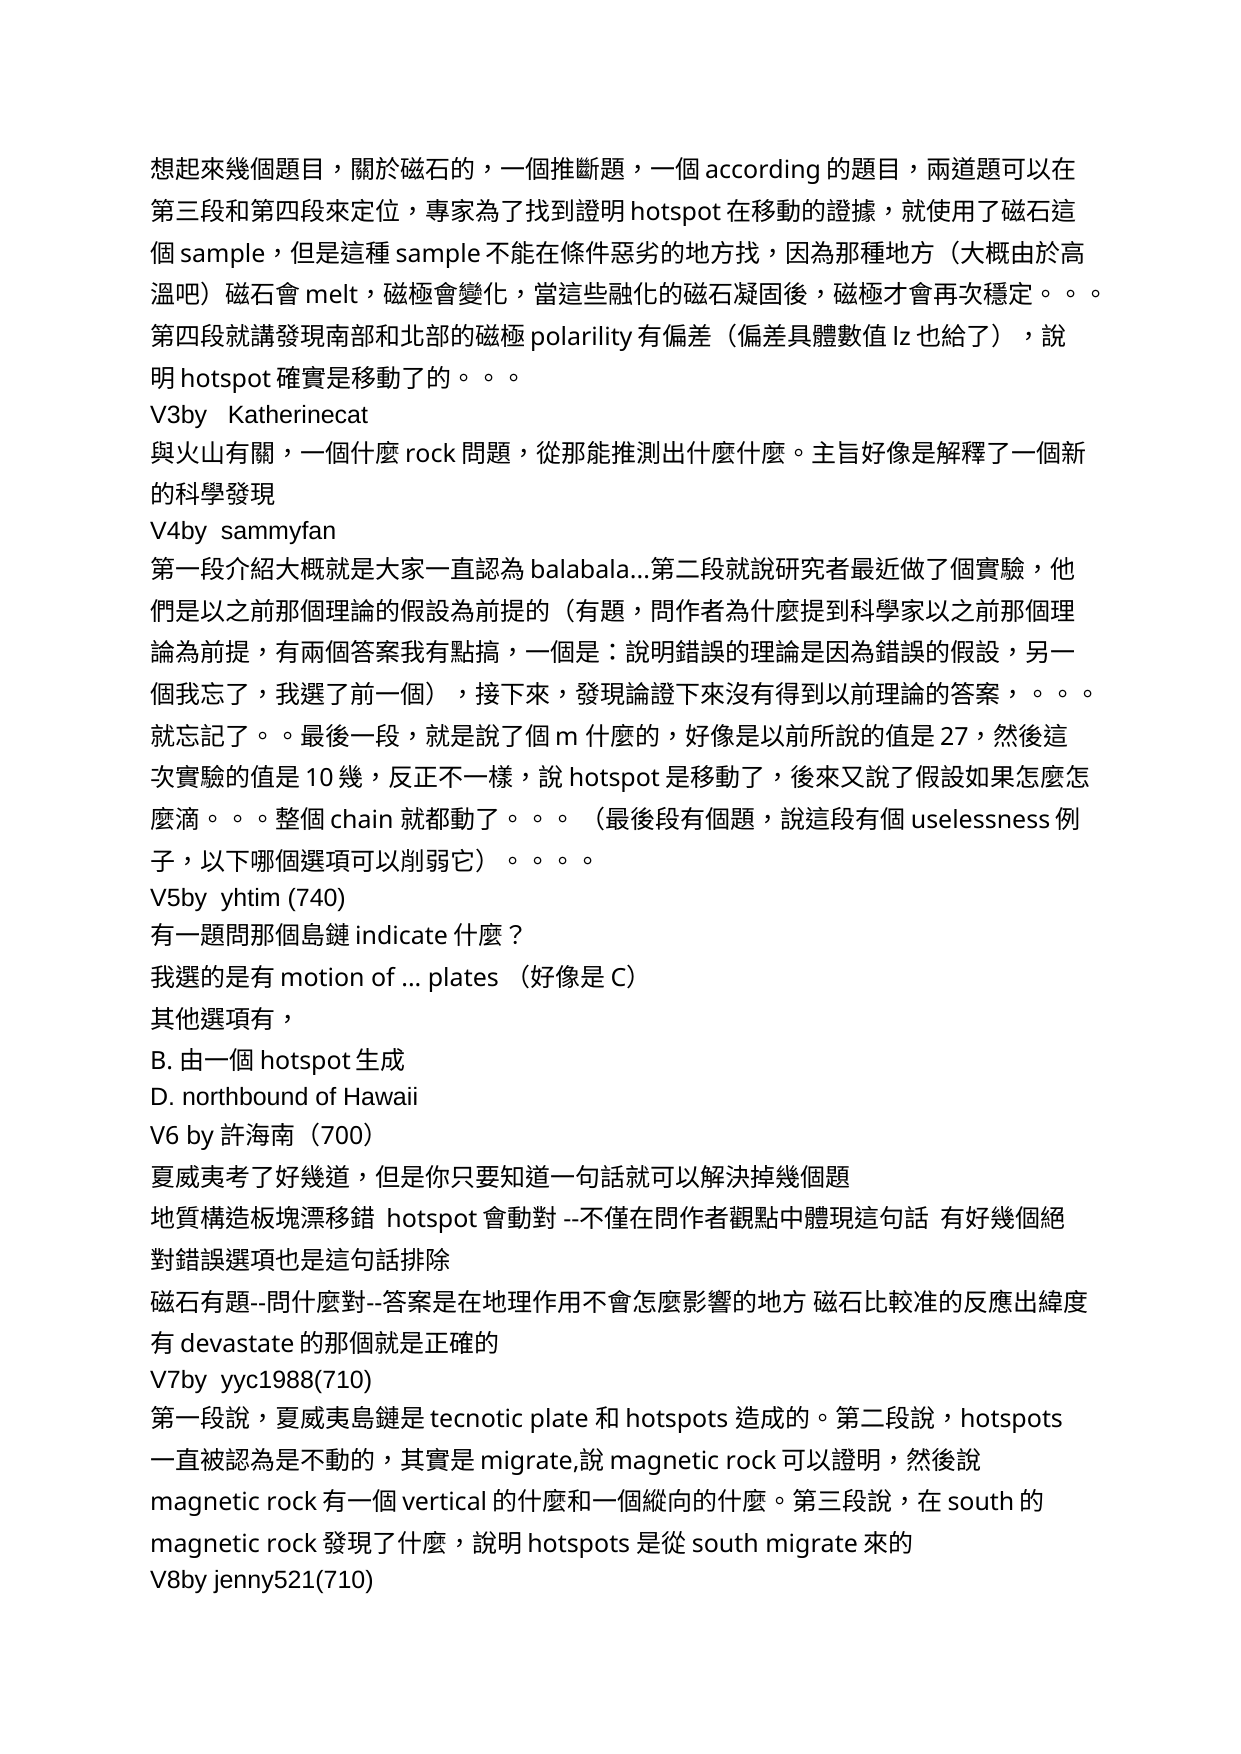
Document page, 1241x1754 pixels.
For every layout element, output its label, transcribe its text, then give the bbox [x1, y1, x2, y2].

text 第一段說，夏威夷島鏈是tecnotic plate 和hotspots 造成的。第二段說，hotspots一直被認為是不動的，其實是migrate,說magnetic rock可以證明，然後說magnetic rock有一個vertical的什麼和一個縱向的什麼。第三段說，在south的magnetic rock發現了什麼，說明hotspots 是從south migrate來的 [150, 1398, 1090, 1560]
text 地質構造板塊漂移錯 hotspot會動對 --不僅在問作者觀點中體現這句話 有好幾個絕對錯誤選項也是這句話排除 [150, 1199, 1090, 1277]
text 第一段介紹大概就是大家一直認為balabala...第二段就說研究者最近做了個實驗，他們是以之前那個理論的假設為前提的（有題，問作者為什麼提到科學家以之前那個理論為前提，有兩個答案我有點搞，一個是：說明錯誤的理論是因為錯誤的假設，另一個我忘了，我選了前一個），接下來，發現論證下來沒有得到以前理論的答案，。。。就忘記了。。最後一段，就是說了個m 什麼的，好像是以前所說的值是27，然後這次實驗的值是10幾，反正不一樣，說hotspot是移動了，後來又說了假設如果怎麼怎麼滴。。。整個chain 就都動了。。。 （最後段有個題，說這段有個uselessness例子，以下哪個選項可以削弱它）。。。。 [150, 549, 1090, 877]
text 與火山有關，一個什麼rock問題，從那能推測出什麼什麼。主旨好像是解釋了一個新的科學發現 [150, 433, 1090, 511]
text V8by jenny521(710) [150, 1565, 1090, 1594]
text 想起來幾個題目，關於磁石的，一個推斷題，一個according的題目，兩道題可以在第三段和第四段來定位，專家為了找到證明hotspot在移動的證據，就使用了磁石這個sample，但是這種sample不能在條件惡劣的地方找，因為那種地方（大概由於高溫吧）磁石會melt，磁極會變化，當這些融化的磁石凝固後，磁極才會再次穩定。。。第四段就講發現南部和北部的磁極polarility有偏差（偏差具體數值lz也給了），說明hotspot確實是移動了的。。。 [150, 150, 1090, 394]
text 我選的是有motion of ... plates （好像是C） [150, 957, 1090, 994]
text 有一題問那個島鏈indicate什麼？ [150, 916, 1090, 952]
text 有devastate的那個就是正確的 [150, 1324, 1090, 1360]
text V7by yyc1988(710) [150, 1365, 1090, 1394]
text V3by Katherinecat [150, 400, 1090, 429]
text 其他選項有， [150, 999, 1090, 1035]
text V4by sammyfan [150, 516, 1090, 545]
text V5by yhtim (740) [150, 883, 1090, 911]
text 夏威夷考了好幾道，但是你只要知道一句話就可以解決掉幾個題 [150, 1157, 1090, 1193]
text D. northbound of Hawaii [150, 1082, 1090, 1111]
text V6 by 許海南（700） [150, 1115, 1090, 1152]
text 磁石有題--問什麼對--答案是在地理作用不會怎麼影響的地方 磁石比較准的反應出緯度 [150, 1282, 1090, 1318]
text B. 由一個hotspot生成 [150, 1041, 1090, 1077]
